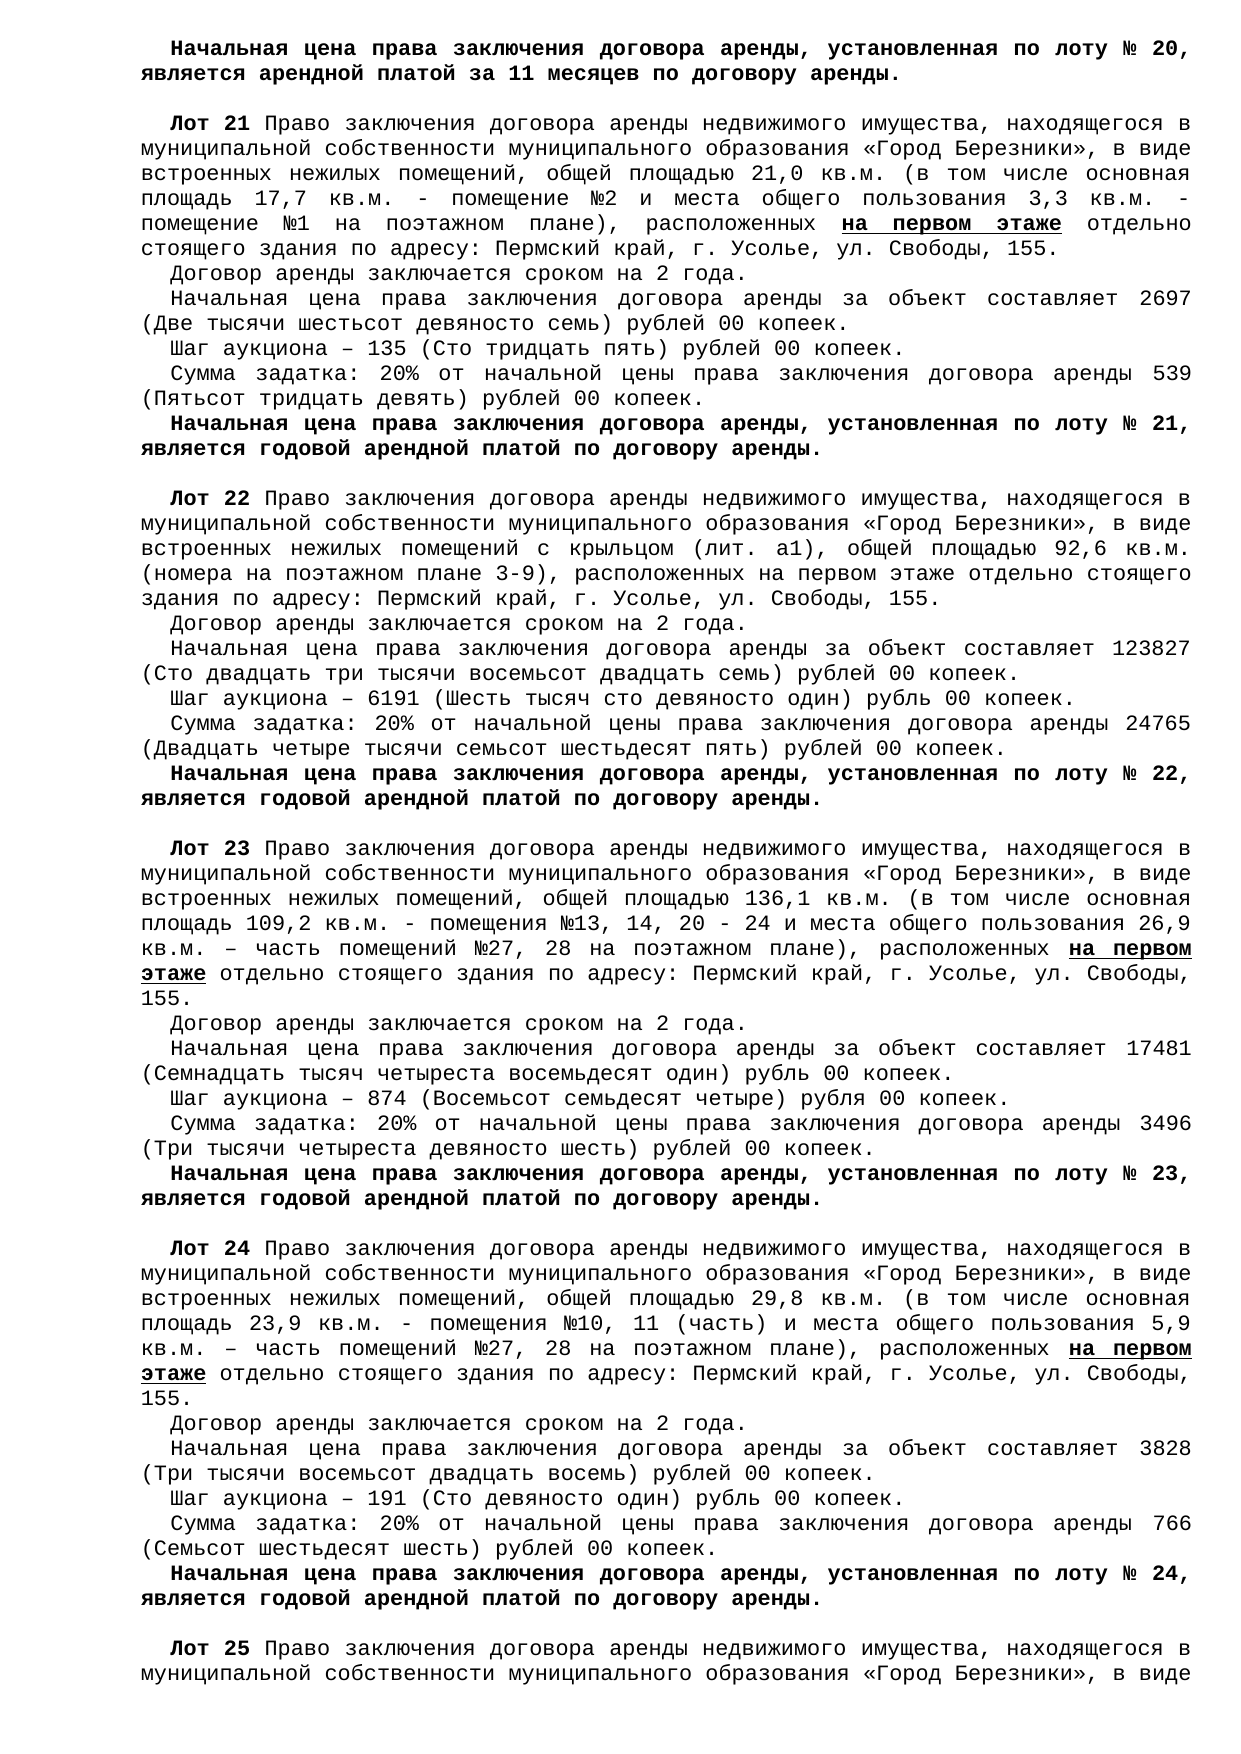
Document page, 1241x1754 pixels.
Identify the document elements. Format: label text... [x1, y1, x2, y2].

text Шаг аукциона – 135 (Сто тридцать пять) рублей 00 копеек. [141, 335, 1192, 360]
text Начальная цена права заключения договора аренды, установленная по лоту № 20, является арендной платой за 11 месяцев по договору аренды. [141, 35, 1192, 85]
text Начальная цена права заключения договора аренды, установленная по лоту № 23, является годовой арендной платой по договору аренды. [141, 1160, 1192, 1210]
text Начальная цена права заключения договора аренды, установленная по лоту № 24, является годовой арендной платой по договору аренды. [141, 1560, 1192, 1610]
text Договор аренды заключается сроком на 2 года. [141, 1410, 1192, 1435]
text Лот 23 Право заключения договора аренды недвижимого имущества, находящегося в муниципальной собственности муниципального образования «Город Березники», в виде встроенных нежилых помещений, общей площадью 136,1 кв.м. (в том числе основная площадь 109,2 кв.м. - помещения №13, 14, 20 - 24 и места общего пользования 26,9 кв.м. – часть помещений №27, 28 на поэтажном плане), расположенных на первом этаже отдельно стоящего здания по адресу: Пермский край, г. Усолье, ул. Свободы, 155. [141, 835, 1192, 1010]
text Сумма задатка: 20% от начальной цены права заключения договора аренды 539 (Пятьсот тридцать девять) рублей 00 копеек. [141, 360, 1192, 410]
text Договор аренды заключается сроком на 2 года. [141, 1010, 1192, 1035]
text Лот 22 Право заключения договора аренды недвижимого имущества, находящегося в муниципальной собственности муниципального образования «Город Березники», в виде встроенных нежилых помещений с крыльцом (лит. а1), общей площадью 92,6 кв.м. (номера на поэтажном плане 3-9), расположенных на первом этаже отдельно стоящего здания по адресу: Пермский край, г. Усолье, ул. Свободы, 155. [141, 485, 1192, 610]
text Начальная цена права заключения договора аренды за объект составляет 2697 (Две тысячи шестьсот девяносто семь) рублей 00 копеек. [141, 285, 1192, 335]
text Шаг аукциона – 874 (Восемьсот семьдесят четыре) рубля 00 копеек. [141, 1085, 1192, 1110]
text Начальная цена права заключения договора аренды, установленная по лоту № 22, является годовой арендной платой по договору аренды. [141, 760, 1192, 810]
text Лот 21 Право заключения договора аренды недвижимого имущества, находящегося в муниципальной собственности муниципального образования «Город Березники», в виде встроенных нежилых помещений, общей площадью 21,0 кв.м. (в том числе основная площадь 17,7 кв.м. - помещение №2 и места общего пользования 3,3 кв.м. - помещение №1 на поэтажном плане), расположенных на первом этаже отдельно стоящего здания по адресу: Пермский край, г. Усолье, ул. Свободы, 155. [141, 110, 1192, 260]
text Лот 24 Право заключения договора аренды недвижимого имущества, находящегося в муниципальной собственности муниципального образования «Город Березники», в виде встроенных нежилых помещений, общей площадью 29,8 кв.м. (в том числе основная площадь 23,9 кв.м. - помещения №10, 11 (часть) и места общего пользования 5,9 кв.м. – часть помещений №27, 28 на поэтажном плане), расположенных на первом этаже отдельно стоящего здания по адресу: Пермский край, г. Усолье, ул. Свободы, 155. [141, 1235, 1192, 1410]
text Шаг аукциона – 191 (Сто девяносто один) рубль 00 копеек. [141, 1485, 1192, 1510]
text Начальная цена права заключения договора аренды, установленная по лоту № 21, является годовой арендной платой по договору аренды. [141, 410, 1192, 460]
text Договор аренды заключается сроком на 2 года. [141, 610, 1192, 635]
text Сумма задатка: 20% от начальной цены права заключения договора аренды 766 (Семьсот шестьдесят шесть) рублей 00 копеек. [141, 1510, 1192, 1560]
text Сумма задатка: 20% от начальной цены права заключения договора аренды 24765 (Двадцать четыре тысячи семьсот шестьдесят пять) рублей 00 копеек. [141, 710, 1192, 760]
text Начальная цена права заключения договора аренды за объект составляет 17481 (Семнадцать тысяч четыреста восемьдесят один) рубль 00 копеек. [141, 1035, 1192, 1085]
text Начальная цена права заключения договора аренды за объект составляет 3828 (Три тысячи восемьсот двадцать восемь) рублей 00 копеек. [141, 1435, 1192, 1485]
text Шаг аукциона – 6191 (Шесть тысяч сто девяносто один) рубль 00 копеек. [141, 685, 1192, 710]
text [141, 1635, 1192, 1685]
text Сумма задатка: 20% от начальной цены права заключения договора аренды 3496 (Три тысячи четыреста девяносто шесть) рублей 00 копеек. [141, 1110, 1192, 1160]
text Договор аренды заключается сроком на 2 года. [141, 260, 1192, 285]
text Начальная цена права заключения договора аренды за объект составляет 123827 (Сто двадцать три тысячи восемьсот двадцать семь) рублей 00 копеек. [141, 635, 1192, 685]
